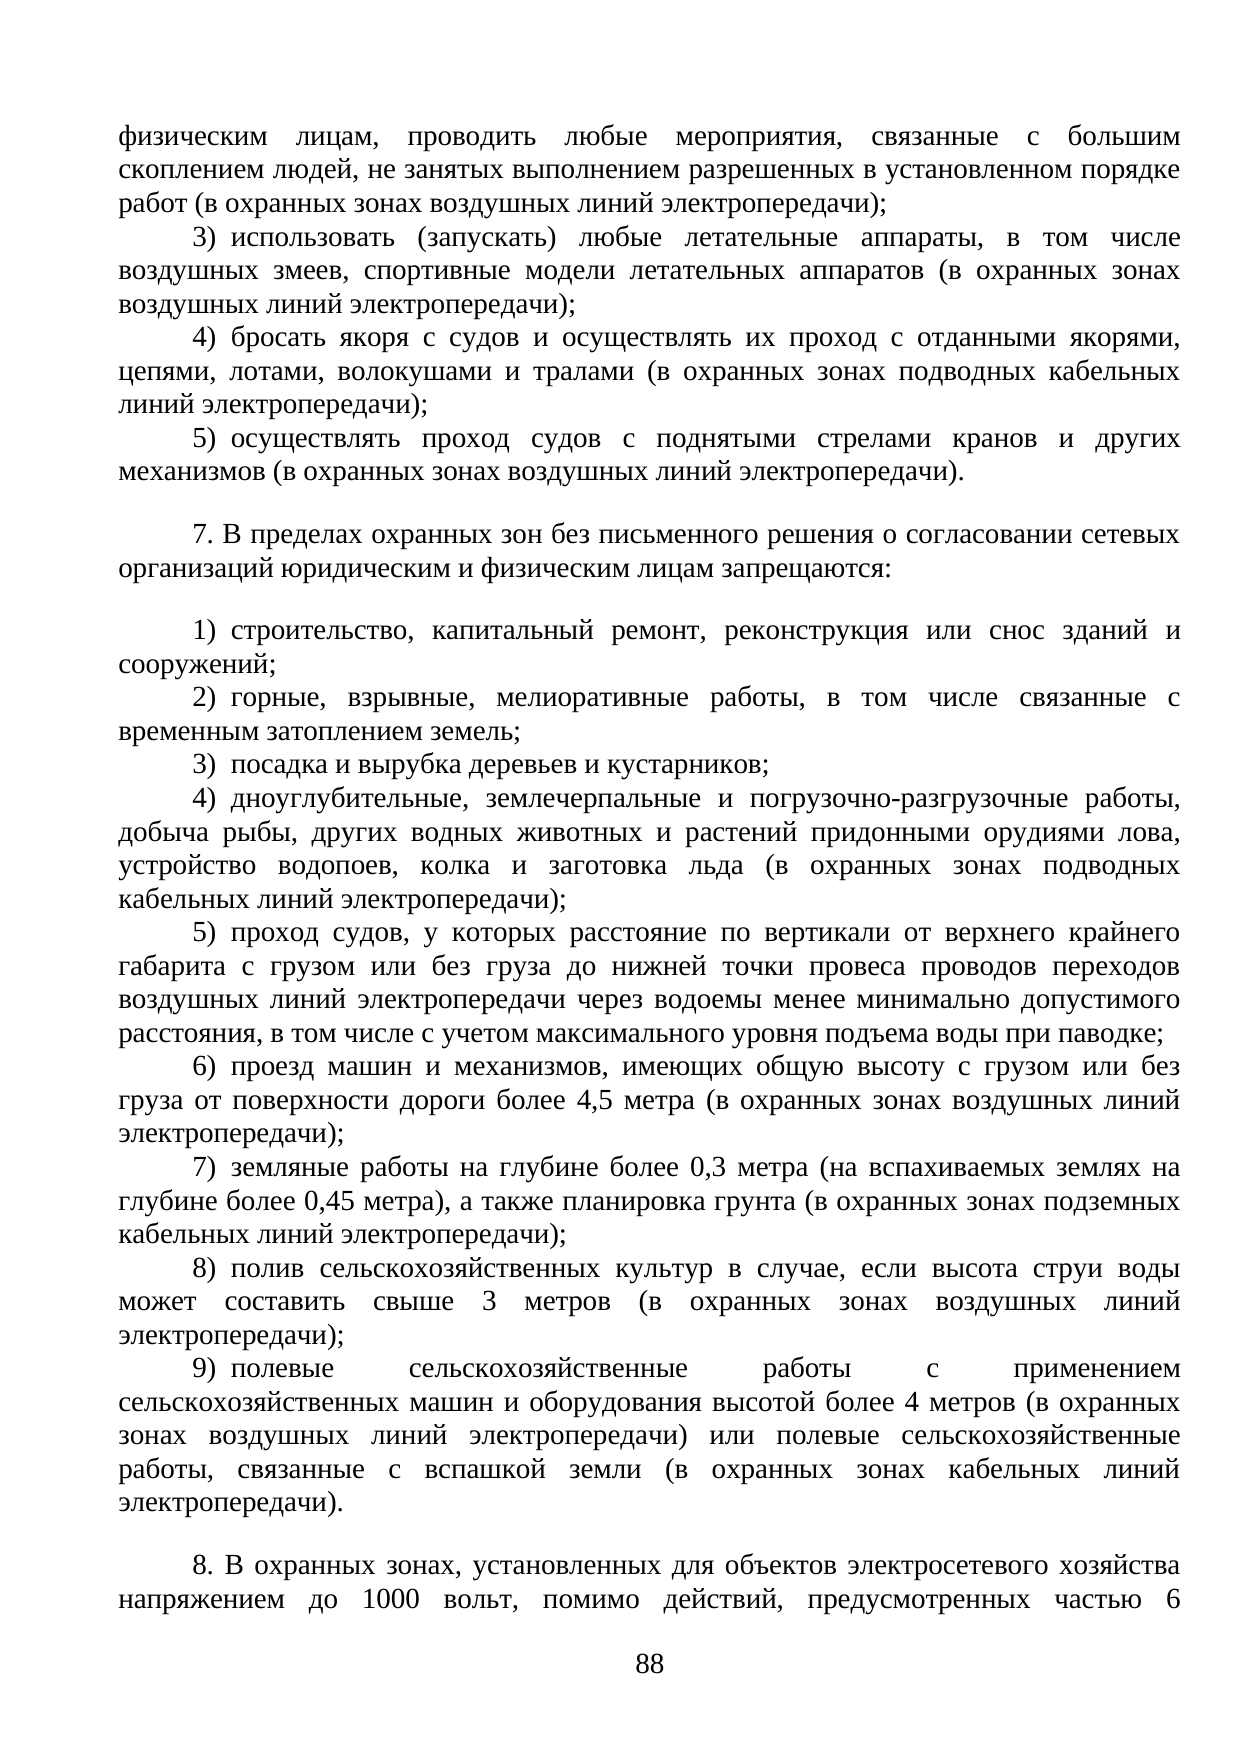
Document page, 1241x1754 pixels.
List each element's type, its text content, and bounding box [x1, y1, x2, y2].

list горные, взрывные, мелиоративные работы, в том числе связанные с временным затоплением земель; [118, 897, 1181, 964]
list проход судов, у которых расстояние по вертикали от верхнего крайнего габарита с грузом или без груза до нижней точки провеса проводов переходов воздушных линий электропередачи через водоемы менее минимально допустимого расстояния, в том числе с учетом максимального уровня подъема воды при паводке; [118, 1219, 1181, 1353]
list бросать якоря с судов и осуществлять их проход с отданными якорями, цепями, лотами, волокушами и тралами (в охранных зонах подводных кабельных линий электропередачи); [118, 478, 1181, 579]
list строительство, капитальный ремонт, реконструкция или снос зданий и сооружений; [118, 801, 1181, 868]
list земляные работы на глубине более (на вспахиваемых землях на глубине более ), а также планировка грунта (в охранных зонах подземных кабельных линий электропередачи); [118, 1512, 1181, 1613]
list осуществлять проход судов с поднятыми стрелами кранов и других механизмов (в охранных зонах воздушных линий электропередачи). [118, 608, 1181, 675]
list посадка и вырубка деревьев и кустарников; [118, 993, 1181, 1027]
text 7. В пределах охранных зон без письменного решения о согласовании сетевых организаций юридическим и физическим лицам запрещаются: [118, 704, 1181, 771]
list использовать (запускать) любые летательные аппараты, в том числе воздушных змеев, спортивные модели летательных аппаратов (в охранных зонах воздушных линий электропередачи); [118, 348, 1181, 449]
list дноуглубительные, землечерпальные и погрузочно-разгрузочные работы, добыча рыбы, других водных животных и растений придонными орудиями лова, устройство водопоев, колка и заготовка льда (в охранных зонах подводных кабельных линий электропередачи); [118, 1056, 1181, 1190]
list размещать детские и спортивные площадки, стадионы, рынки, торговые точки, полевые станы, загоны для скота, гаражи и стоянки всех видов машин и механизмов, за исключением гаражей-стоянок автомобилей, принадлежащих физическим лицам, проводить любые мероприятия, связанные с большим скоплением людей, не занятых выполнением разрешенных в установленном порядке работ (в охранных зонах воздушных линий электропередачи); [118, 118, 1181, 319]
list проезд машин и механизмов, имеющих общую высоту с грузом или без груза от поверхности дороги более (в охранных зонах воздушных линий электропередачи); [118, 1382, 1181, 1483]
